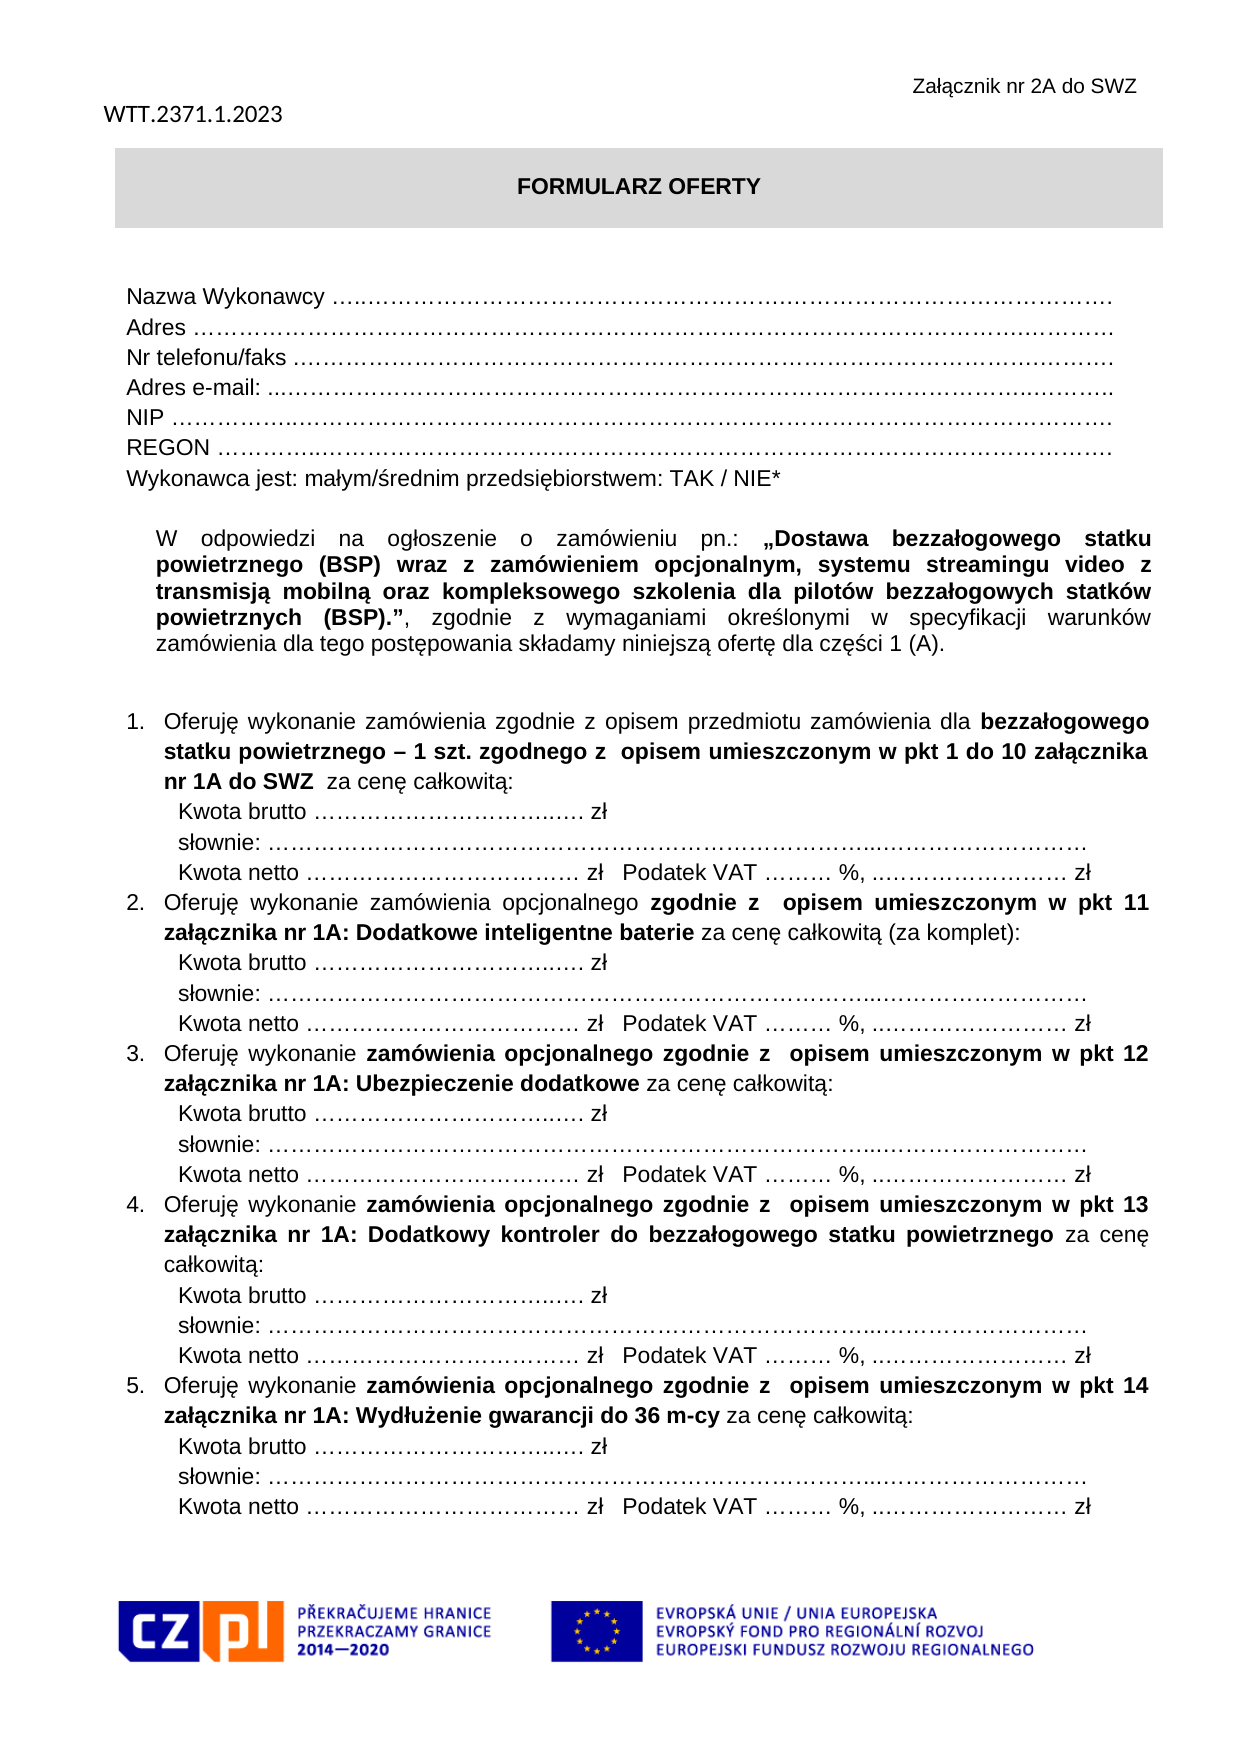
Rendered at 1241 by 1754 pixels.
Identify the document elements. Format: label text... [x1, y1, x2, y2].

table_header FORMULARZ OFERTY [115, 148, 1163, 228]
picture [103, 1585, 1049, 1676]
